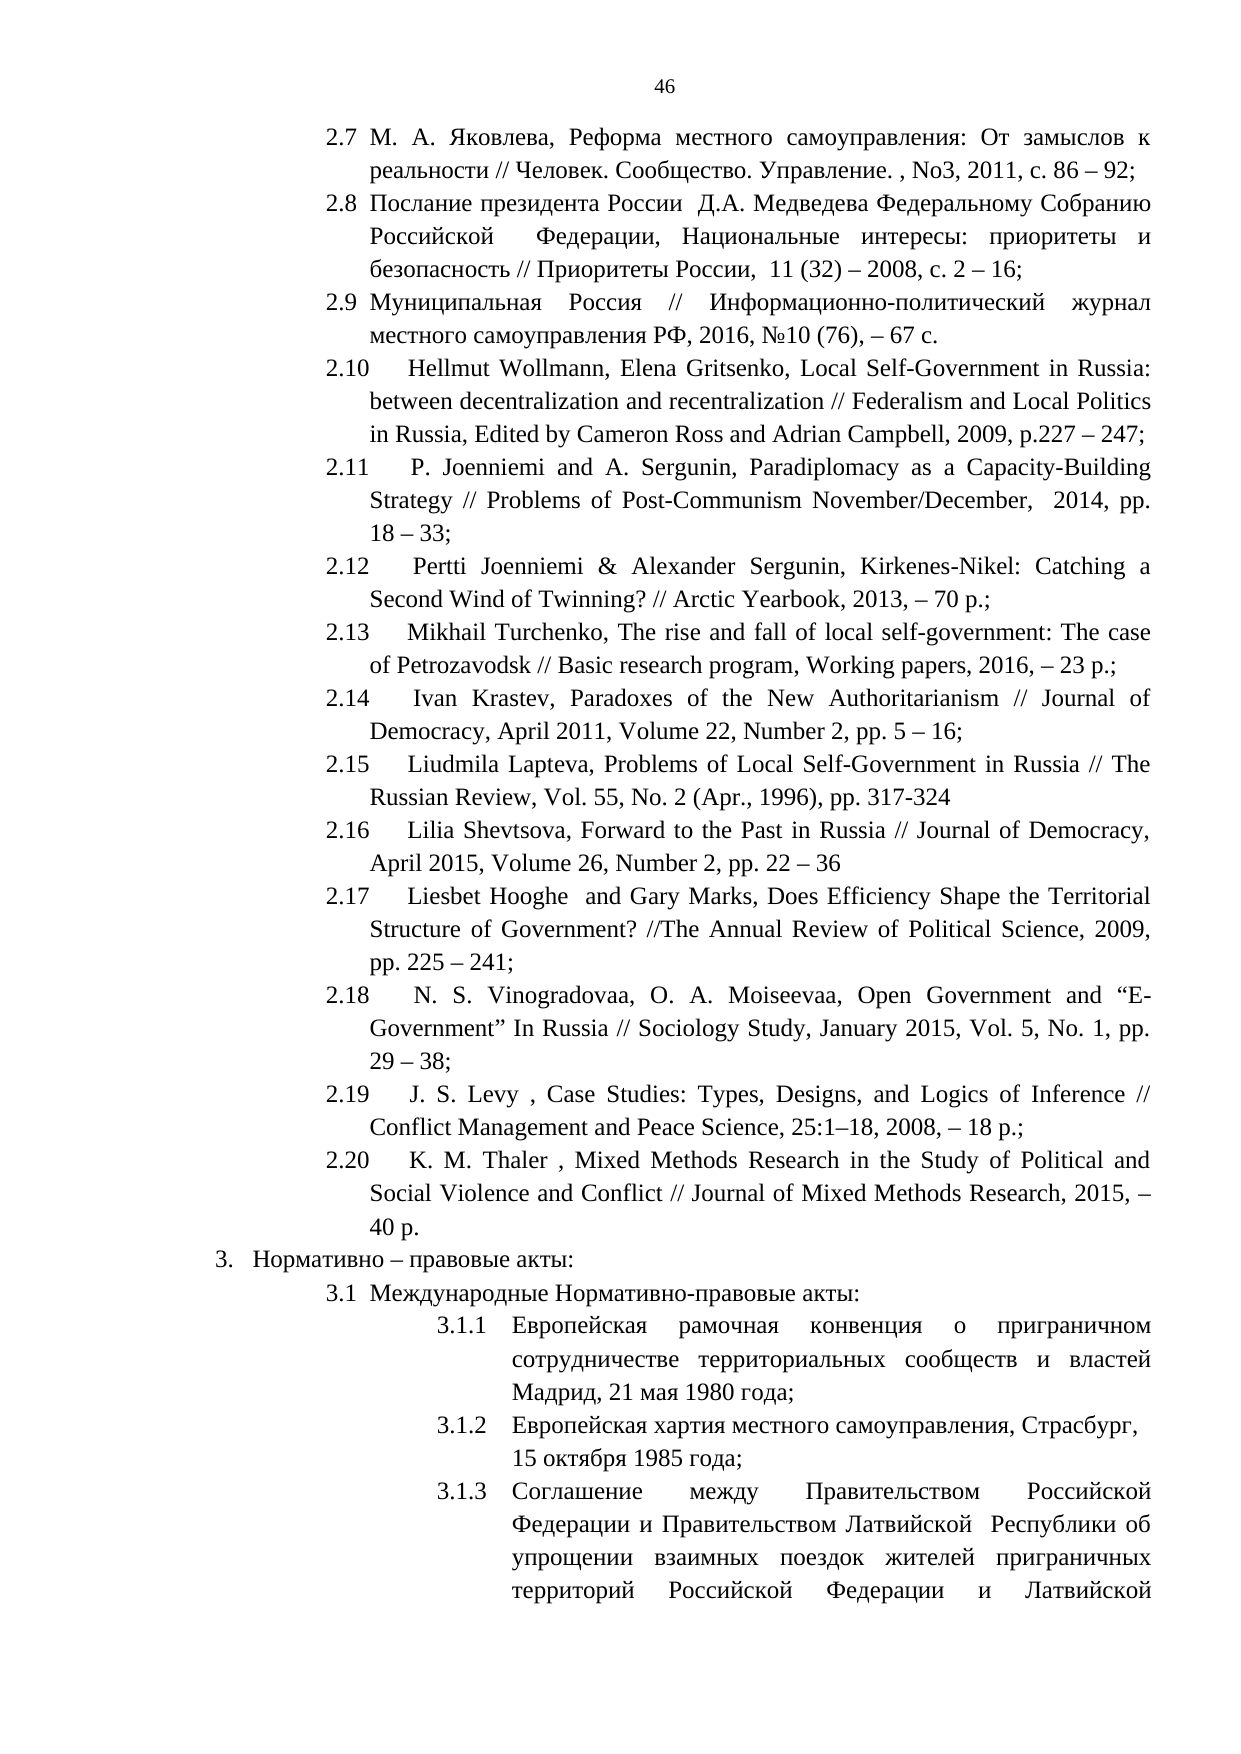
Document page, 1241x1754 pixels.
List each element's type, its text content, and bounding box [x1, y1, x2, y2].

list Ivan Krastev, Paradoxes of the New Authoritarianism // Journal of Democracy, April 2011, Volume 22, Number 2, pp. 5 – 16; [326, 683, 1152, 745]
list Послание президента России Д.А. Медведева Федеральному Собранию Российской Федерации, Национальные интересы: приоритеты и безопасность // Приоритеты России, 11 (32) – 2008, с. 2 – 16; [326, 188, 1152, 283]
list N. S. Vinogradovаa, O. A. Moiseevaa, Open Government and “E-Government” In Russia // Sociology Study, January 2015, Vol. 5, No. 1, pp. 29 – 38; [326, 980, 1152, 1075]
list Международные Нормативно-правовые акты: [326, 1278, 1152, 1306]
list Liesbet Hooghe and Gary Marks, Does Efficiency Shape the Territorial Structure of Government? //The Annual Review of Political Science, 2009, pp. 225 – 241; [326, 881, 1152, 976]
list Lilia Shevtsova, Forward to the Past in Russia // Journal of Democracy, April 2015, Volume 26, Number 2, pp. 22 – 36 [326, 815, 1152, 877]
list Нормативно – правовые акты: [215, 1244, 1152, 1273]
list P. Joenniemi and A. Sergunin, Paradiplomacy as a Capacity-Building Strategy // Problems of Post-Communism November/December, 2014, pp. 18 – 33; [326, 452, 1152, 547]
list Mikhail Turchenko, The rise and fall of local self-government: The case of Petrozavodsk // Basic research program, Working papers, 2016, – 23 p.; [326, 617, 1152, 679]
list Европейская рамочная конвенция о приграничном сотрудничестве территориальных сообществ и властей Мадрид, 21 мая 1980 года; [437, 1311, 1152, 1405]
list J. S. Levy , Case Studies: Types, Designs, and Logics of Inference // Conflict Management and Peace Science, 25:1–18, 2008, – 18 p.; [326, 1079, 1152, 1141]
list М. А. Яковлева, Реформа местного самоуправления: От замыслов к реальности // Человек. Сообщество. Управление. , No3, 2011, с. 86 – 92; [326, 122, 1152, 184]
list Pertti Joenniemi & Alexander Sergunin, Kirkenes-Nikel: Catching a Second Wind of Twinning? // Arctic Yearbook, 2013, – 70 p.; [326, 551, 1152, 613]
list Hellmut Wollmann, Elena Gritsenko, Local Self-Government in Russia: between decentralization and recentralization // Federalism and Local Politics in Russia, Edited by Cameron Ross and Adrian Campbell, 2009, p.227 – 247; [326, 353, 1152, 448]
list Муниципальная Россия // Информационно-политический журнал местного самоуправления РФ, 2016, №10 (76), – 67 с. [326, 287, 1152, 349]
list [437, 1476, 1152, 1603]
list Европейская хартия местного самоуправления, Страсбург, 15 октября 1985 года; [437, 1410, 1152, 1471]
list Liudmila Lapteva, Problems of Local Self-Government in Russia // The Russian Review, Vol. 55, No. 2 (Apr., 1996), pp. 317-324 [326, 749, 1152, 811]
list K. M. Thaler , Mixed Methods Research in the Study of Political and Social Violence and Conflict // Journal of Mixed Methods Research, 2015, – 40 p. [326, 1146, 1152, 1240]
